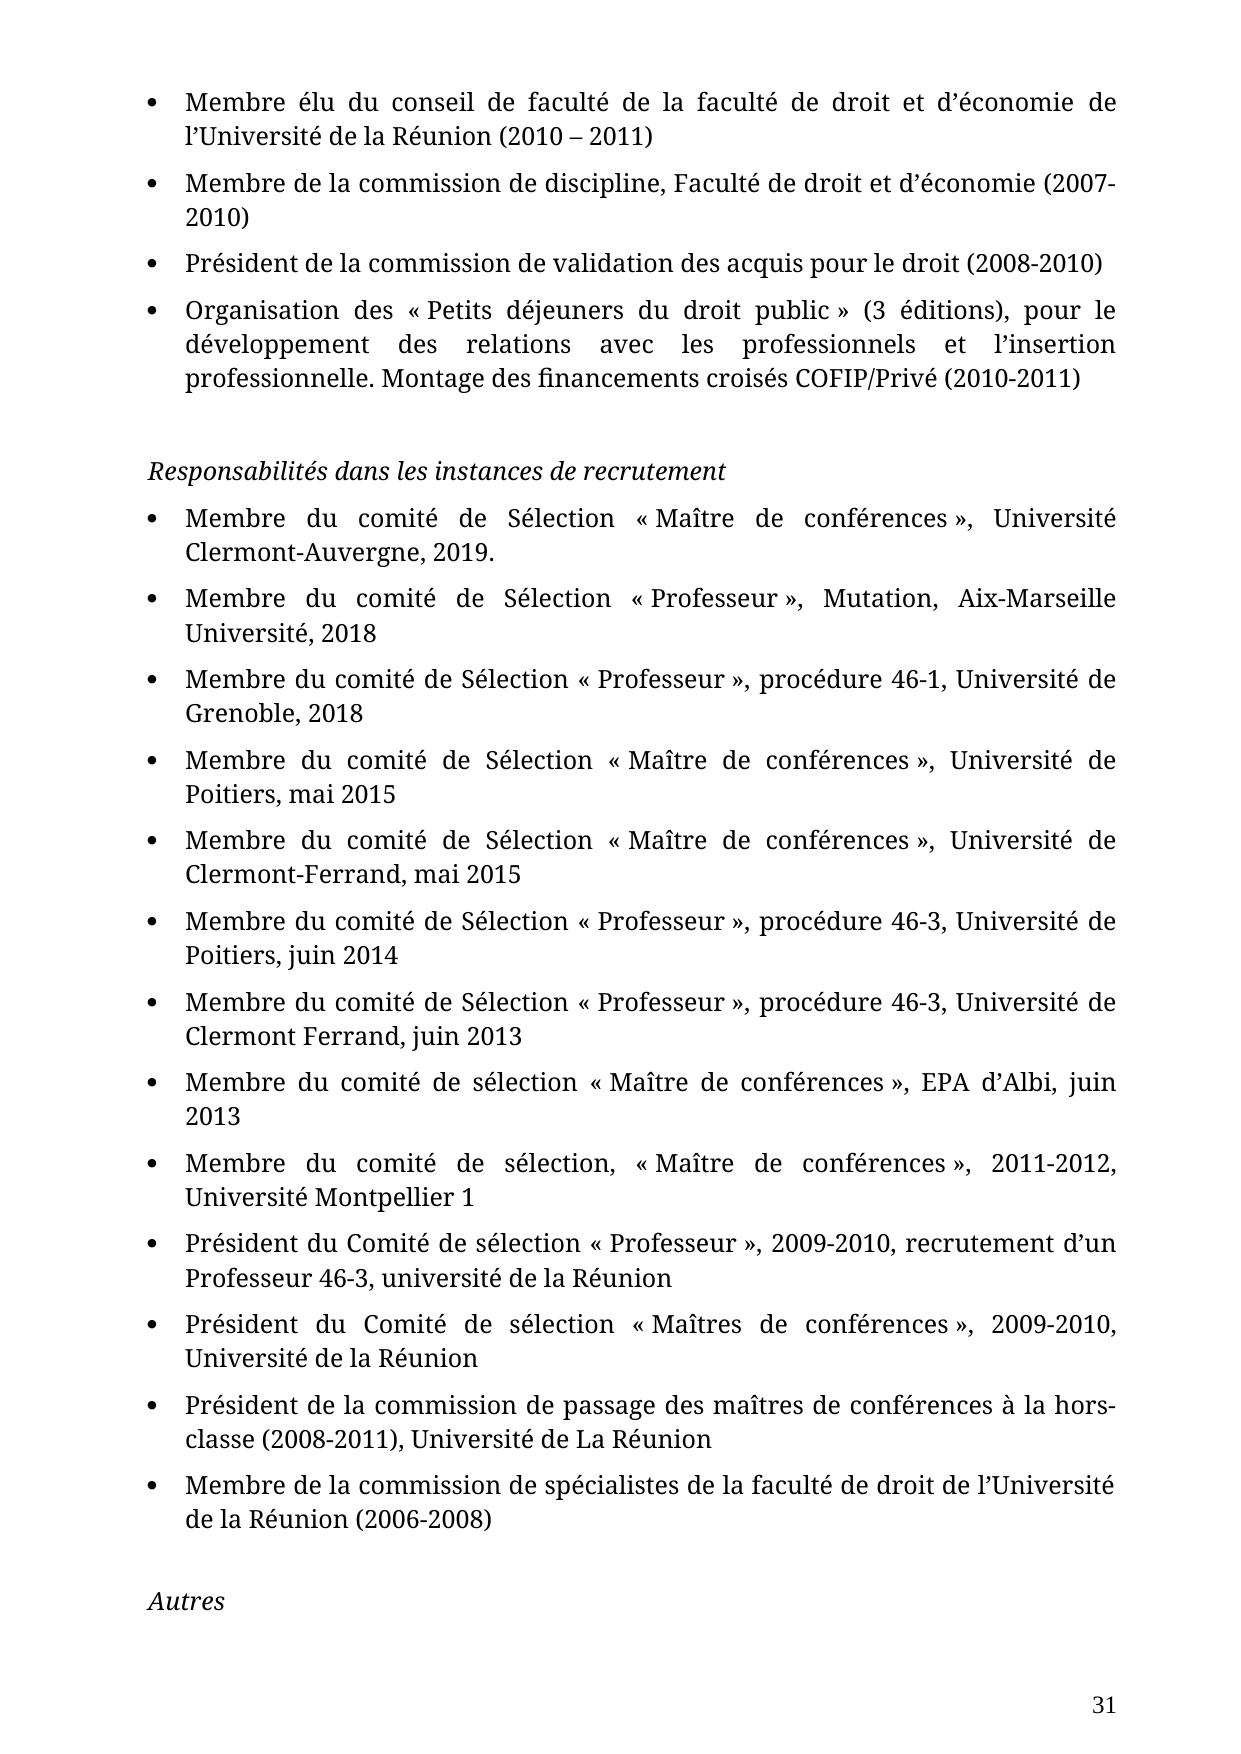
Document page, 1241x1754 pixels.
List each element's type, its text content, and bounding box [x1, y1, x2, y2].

list Membre du comité de Sélection « Maître de conférences », Université Clermont-Auvergne, 2019. [148, 501, 1117, 569]
list Membre de la commission de spécialistes de la faculté de droit de l’Université de la Réunion (2006-2008) [148, 1468, 1117, 1536]
list Président de la commission de validation des acquis pour le droit (2008-2010) [148, 246, 1117, 280]
text Autres [148, 1584, 1117, 1618]
list Membre du comité de sélection, « Maître de conférences », 2011-2012, Université Montpellier 1 [148, 1146, 1117, 1214]
text Responsabilités dans les instances de recrutement [148, 454, 1117, 488]
list Membre du comité de Sélection « Professeur », procédure 46-1, Université de Grenoble, 2018 [148, 662, 1117, 730]
list Membre du comité de sélection « Maître de conférences », EPA d’Albi, juin 2013 [148, 1065, 1117, 1133]
list Membre élu du conseil de faculté de la faculté de droit et d’économie de l’Université de la Réunion (2010 – 2011) [148, 85, 1117, 153]
list Président du Comité de sélection « Professeur », 2009-2010, recrutement d’un Professeur 46-3, université de la Réunion [148, 1226, 1117, 1294]
list Membre du comité de Sélection « Professeur », procédure 46-3, Université de Poitiers, juin 2014 [148, 904, 1117, 972]
list Membre du comité de Sélection « Professeur », Mutation, Aix-Marseille Université, 2018 [148, 581, 1117, 649]
list Membre du comité de Sélection « Maître de conférences », Université de Poitiers, mai 2015 [148, 742, 1117, 811]
list Membre du comité de Sélection « Professeur », procédure 46-3, Université de Clermont Ferrand, juin 2013 [148, 984, 1117, 1052]
list Membre de la commission de discipline, Faculté de droit et d’économie (2007-2010) [148, 166, 1117, 234]
list Organisation des « Petits déjeuners du droit public » (3 éditions), pour le développement des relations avec les professionnels et l’insertion professionnelle. Montage des financements croisés COFIP/Privé (2010-2011) [148, 293, 1117, 395]
list Membre du comité de Sélection « Maître de conférences », Université de Clermont-Ferrand, mai 2015 [148, 823, 1117, 891]
list Président du Comité de sélection « Maîtres de conférences », 2009-2010, Université de la Réunion [148, 1307, 1117, 1375]
list Président de la commission de passage des maîtres de conférences à la hors-classe (2008-2011), Université de La Réunion [148, 1387, 1117, 1456]
